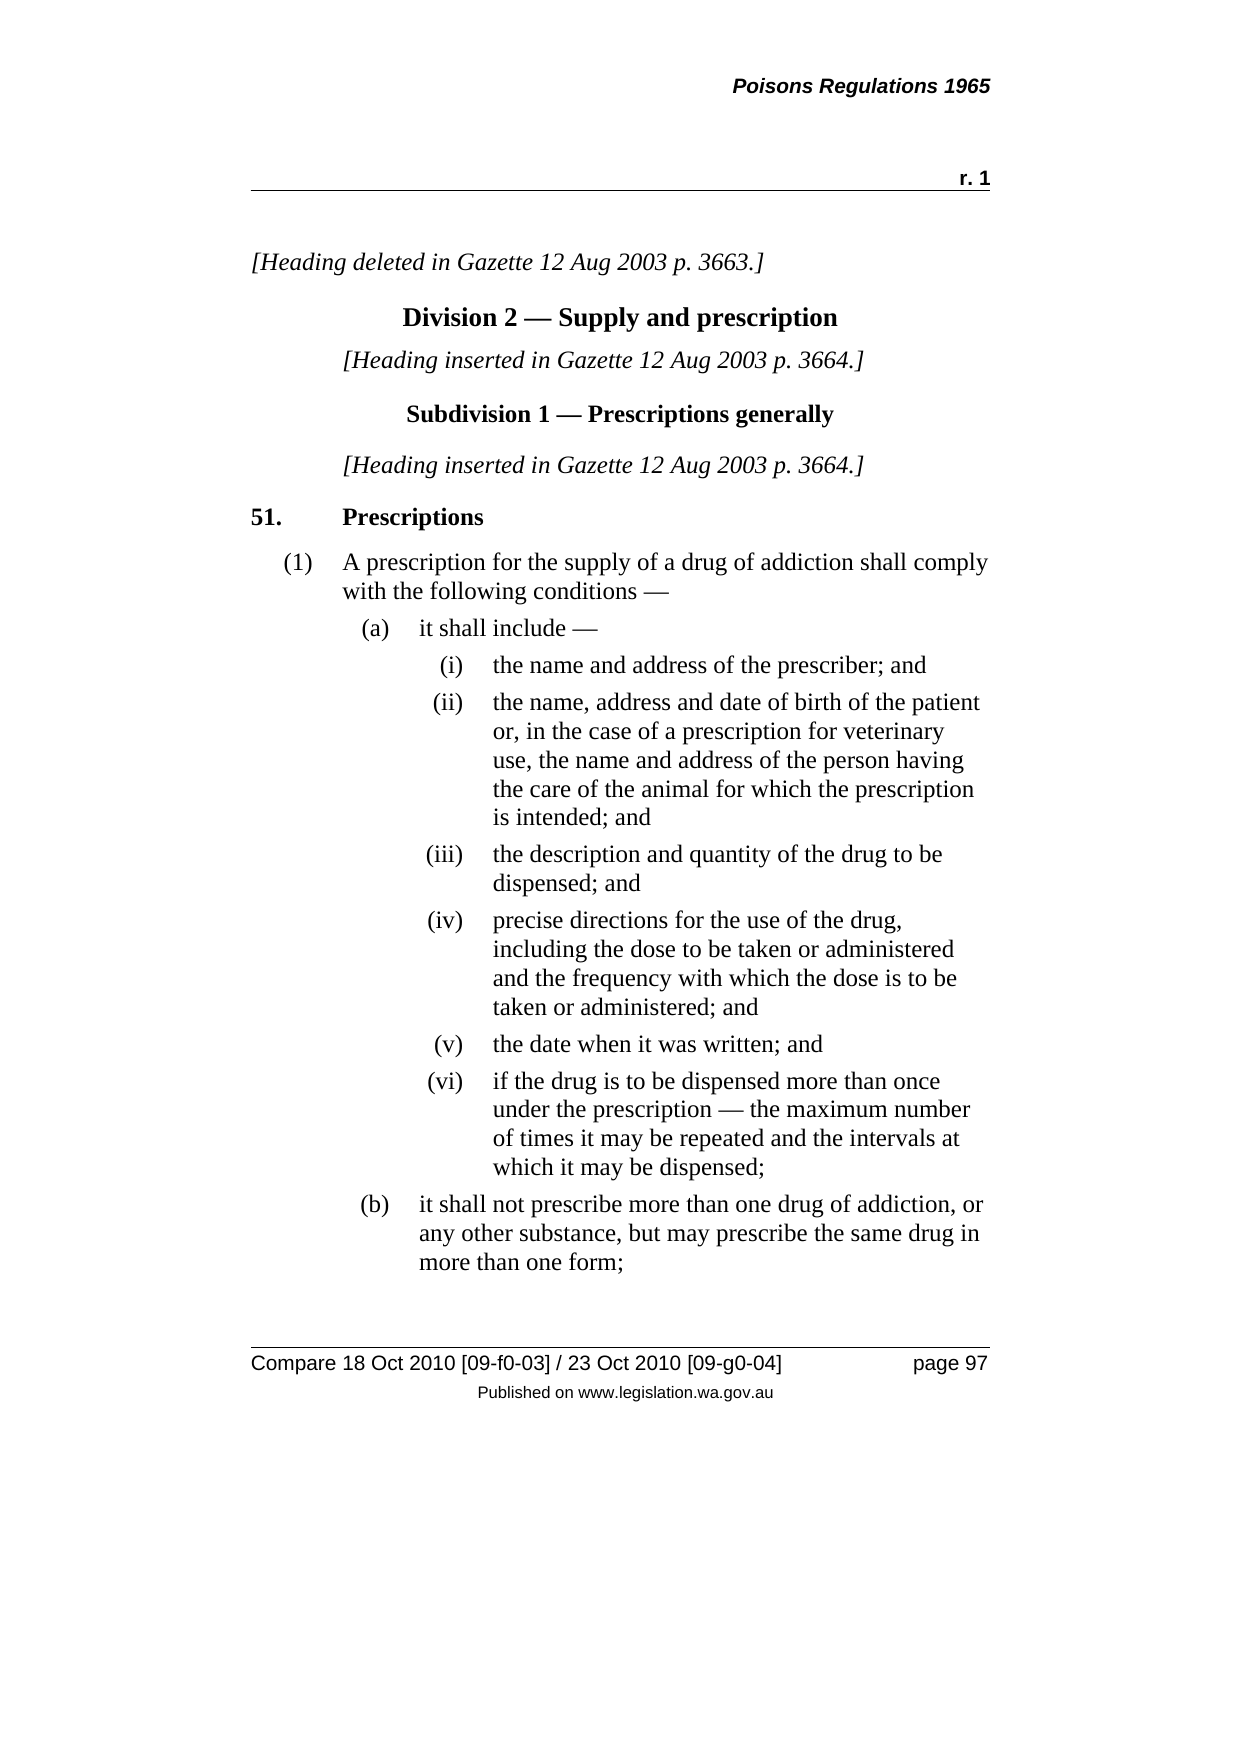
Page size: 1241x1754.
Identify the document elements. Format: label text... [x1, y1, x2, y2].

text (iii) the description and quantity of the drug to be dispensed; and [251, 839, 990, 897]
subtitle Division 2 — Supply and prescription [251, 301, 990, 332]
text [Heading deleted in Gazette 12 Aug 2003 p. 3663.] [251, 247, 990, 276]
text (iv) precise directions for the use of the drug, including the dose to be taken or administered and the frequency with which the dose is to be taken or administered; and [251, 905, 990, 1020]
text (ii) the name, address and date of birth of the patient or, in the case of a prescription for veterinary use, the name and address of the person having the care of the animal for which the prescription is intended; and [251, 687, 990, 831]
text (v) the date when it was written; and [251, 1029, 990, 1057]
subtitle [Heading inserted in Gazette 12 Aug 2003 p. 3664.] [251, 450, 990, 479]
text (b) it shall not prescribe more than one drug of addiction, or any other substance, but may prescribe the same drug in more than one form; [251, 1189, 990, 1275]
text (1) A prescription for the supply of a drug of addiction shall comply with the following conditions — [251, 547, 990, 605]
subtitle [Heading inserted in Gazette 12 Aug 2003 p. 3664.] [251, 345, 990, 374]
text (a) it shall include — [251, 613, 990, 642]
subtitle 51. Prescriptions [251, 502, 990, 531]
subtitle Subdivision 1 — Prescriptions generally [251, 399, 990, 427]
text (vi) if the drug is to be dispensed more than once under the prescription — the maximum number of times it may be repeated and the intervals at which it may be dispensed; [251, 1066, 990, 1181]
text (i) the name and address of the prescriber; and [251, 650, 990, 679]
